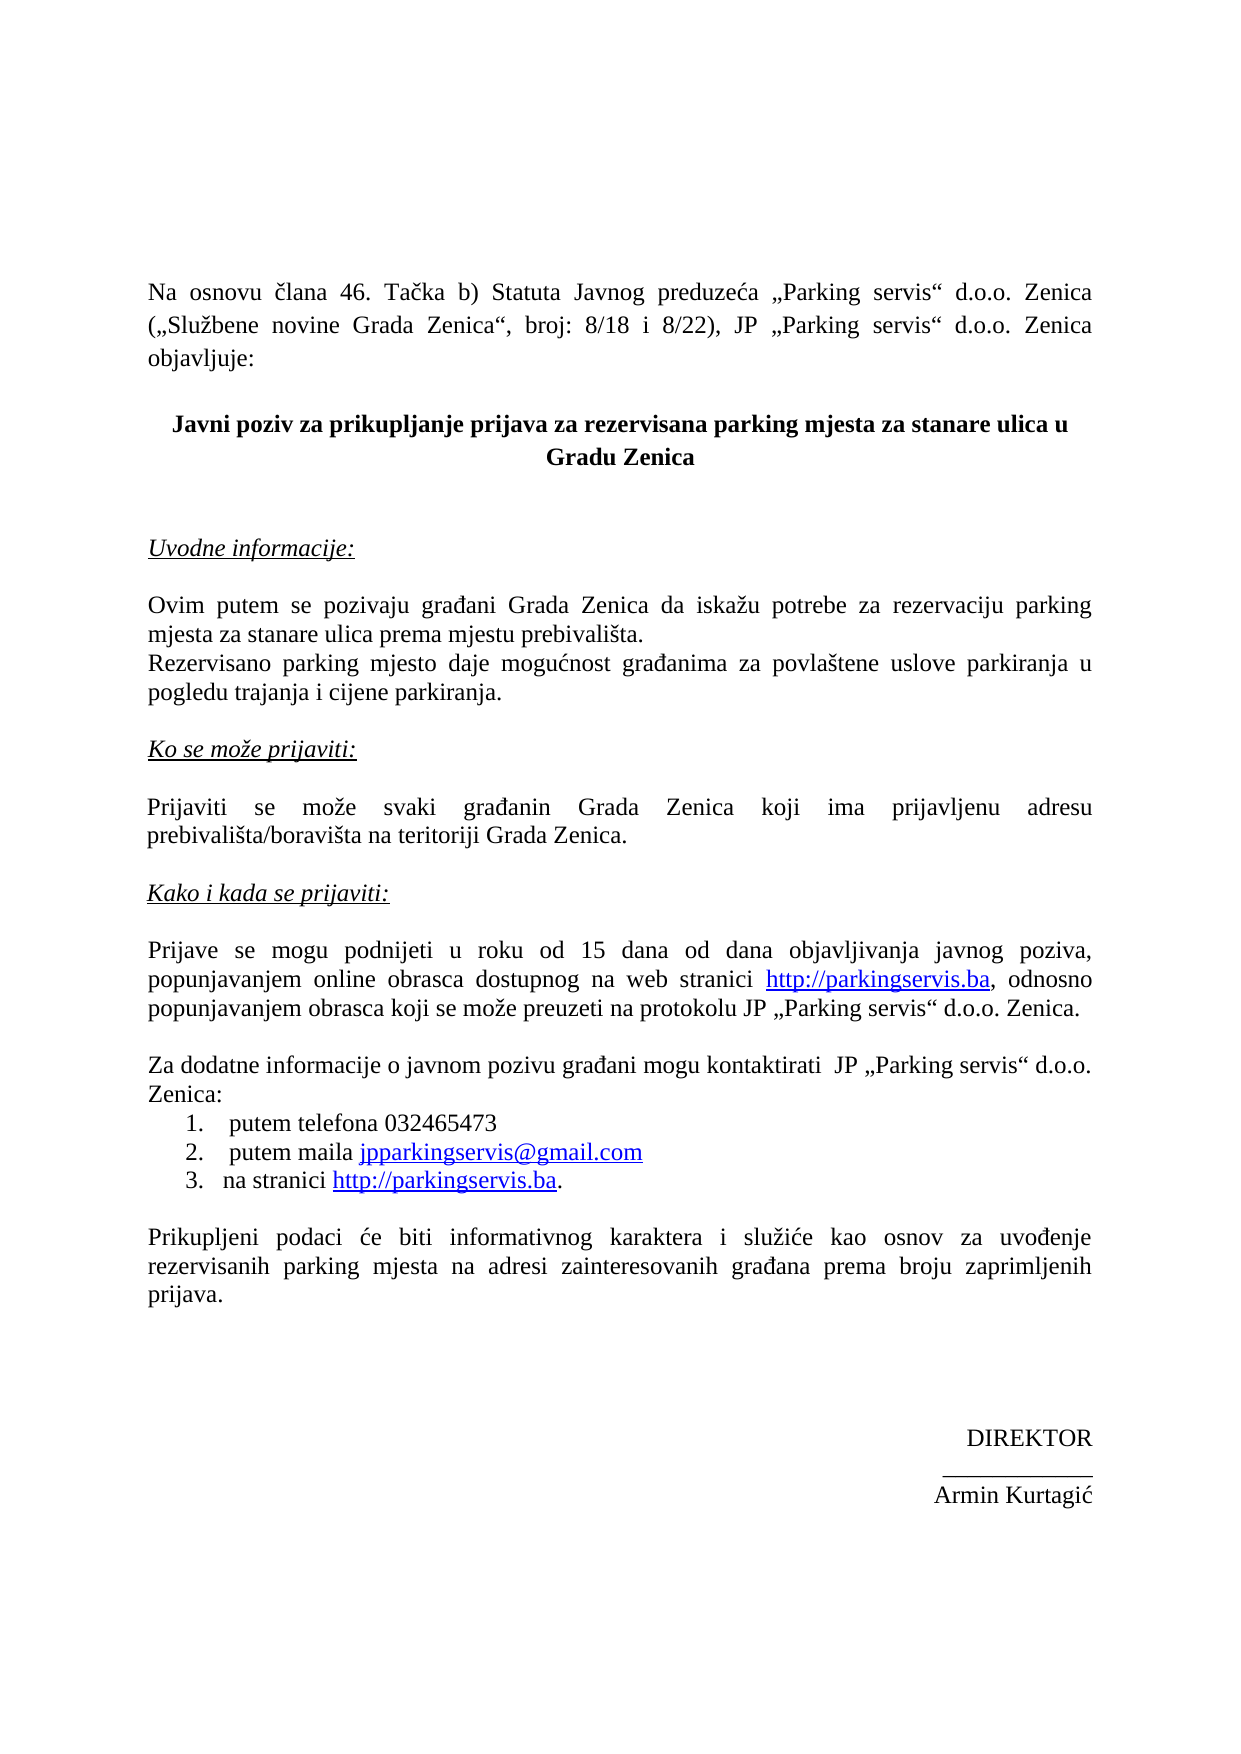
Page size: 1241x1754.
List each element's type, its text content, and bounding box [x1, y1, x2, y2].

text Prijaviti se može svaki građanin Grada Zenica koji ima prijavljenu adresu prebivališta/boravišta na teritoriji Grada Zenica. [147, 792, 1093, 849]
text Armin Kurtagić [148, 1480, 1093, 1509]
text Uvodne informacije: [148, 533, 1093, 562]
text ____________ [148, 1451, 1093, 1480]
text Ko se može prijaviti: [148, 734, 1093, 763]
text Ovim putem se pozivaju građani Grada Zenica da iskažu potrebe za rezervaciju parking mjesta za stanare ulica prema mjestu prebivališta. [148, 590, 1093, 648]
text Kako i kada se prijaviti: [147, 878, 1093, 907]
list putem maila jpparkingservis@gmail.com [185, 1137, 1093, 1165]
text Za dodatne informacije o javnom pozivu građani mogu kontaktirati JP „Parking servis“ d.o.o. Zenica: [148, 1050, 1093, 1108]
list putem telefona 032465473 [185, 1108, 1093, 1137]
text Rezervisano parking mjesto daje mogućnost građanima za povlaštene uslove parkiranja u pogledu trajanja i cijene parkiranja. [148, 648, 1093, 705]
text Prijave se mogu podnijeti u roku od 15 dana od dana objavljivanja javnog poziva, popunjavanjem online obrasca dostupnog na web stranici http://parkingservis.ba, odnosno popunjavanjem obrasca koji se može preuzeti na protokolu JP „Parking servis“ d.o.o. Zenica. [148, 935, 1093, 1022]
text DIREKTOR [148, 1423, 1093, 1451]
text Javni poziv za prikupljanje prijava za rezervisana parking mjesta za stanare ulica u Gradu Zenica [148, 409, 1093, 471]
text Prikupljeni podaci će biti informativnog karaktera i služiće kao osnov za uvođenje rezervisanih parking mjesta na adresi zainteresovanih građana prema broju zaprimljenih prijava. [148, 1222, 1093, 1308]
text Na osnovu člana 46. Tačka b) Statuta Javnog preduzeća „Parking servis“ d.o.o. Zenica („Službene novine Grada Zenica“, broj: 8/18 i 8/22), JP „Parking servis“ d.o.o. Zenica objavljuje: [148, 277, 1093, 372]
list na stranici http://parkingservis.ba. [185, 1165, 1093, 1194]
